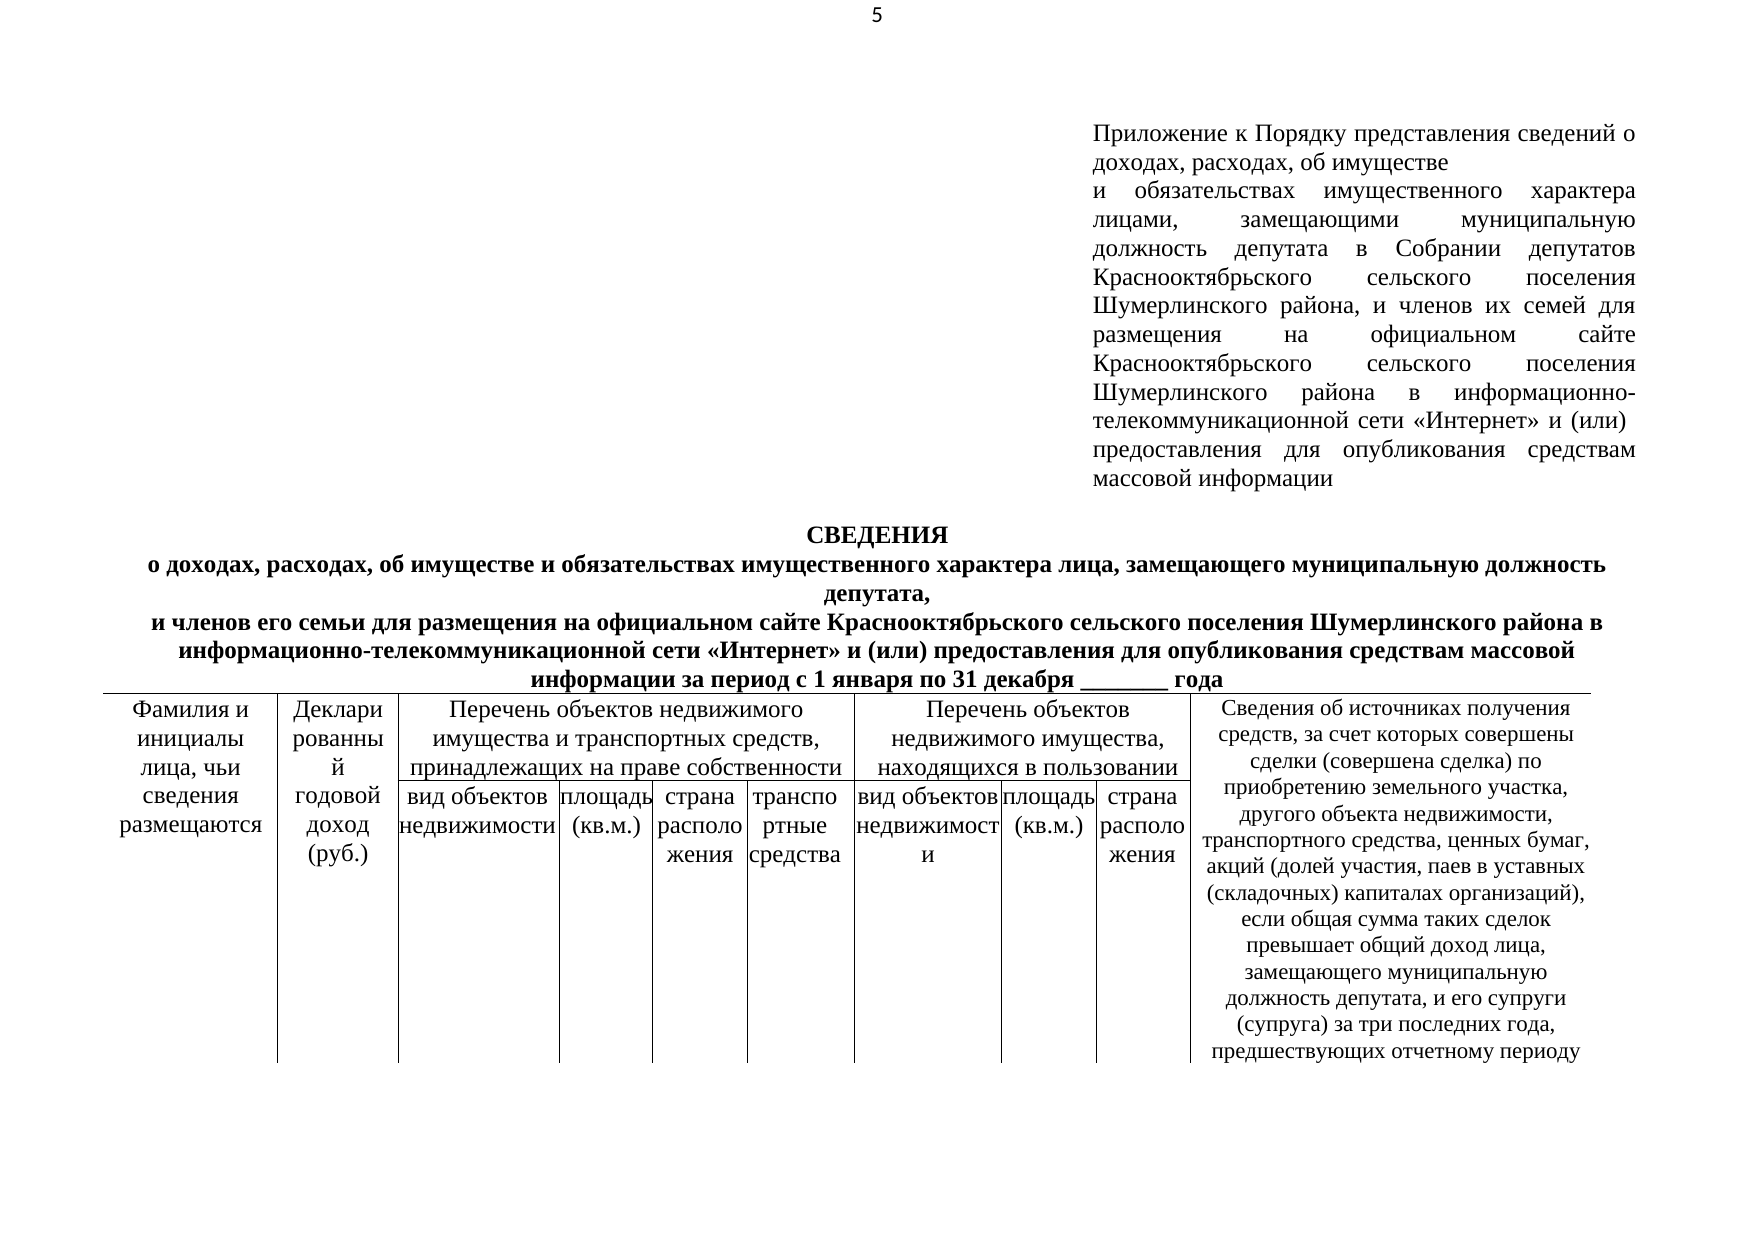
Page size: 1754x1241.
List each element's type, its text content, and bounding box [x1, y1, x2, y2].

table_header Перечень объектов недвижимого имущества, находящихся в пользовании [855, 694, 1190, 780]
table_cell страна расположения [653, 781, 747, 1063]
table_cell страна расположения [1097, 781, 1190, 1063]
table_cell площадь (кв.м.) [560, 781, 652, 1063]
table_cell вид объектов недвижимости [855, 781, 1001, 1063]
table_cell площадь (кв.м.) [1002, 781, 1096, 1063]
table_header Декларированный годовой доход (руб.) [278, 694, 398, 1063]
table_header Фамилия и инициалы лица, чьи сведения размещаются [103, 694, 277, 1063]
table_header Перечень объектов недвижимого имущества и транспортных средств, принадлежащих на праве собственности [399, 694, 854, 780]
text и обязательствах имущественного характера лицами, замещающими муниципальную должность депутата в Собрании депутатов Краснооктябрьского сельского поселения Шумерлинского района, и членов их семей для размещения на официальном сайте Краснооктябрьского сельского поселения Шумерлинского района в информационно-телекоммуникационной сети «Интернет» и (или) предоставления для опубликования средствам массовой информации [1093, 176, 1636, 492]
text Сведения [118, 521, 1636, 549]
table_cell транспортные средства [748, 781, 854, 1063]
text и членов его семьи для размещения на официальном сайте Краснооктябрьского сельского поселения Шумерлинского района в информационно-телекоммуникационной сети «Интернет» и (или) предоставления для опубликования средствам массовой информации за период с 1 января по 31 декабря _______ года [118, 607, 1636, 693]
text о доходах, расходах, об имуществе и обязательствах имущественного характера лица, замещающего муниципальную должность депутата, [118, 549, 1636, 607]
text Приложение к Порядку представления сведений о доходах, расходах, об имуществе [1093, 118, 1636, 176]
table_cell вид объектов недвижимости [399, 781, 559, 1063]
table_header Сведения об источниках получения средств, за счет которых совершены сделки (совершена сделка) по приобретению земельного участка, другого объекта недвижимости, транспортного средства, ценных бумаг, акций (долей участия, паев в уставных (складочных) капиталах организаций), если общая сумма таких сделок превышает общий доход лица, замещающего муниципальную должность депутата, и его супруги (супруга) за три последних года, предшествующих отчетному периоду [1191, 694, 1591, 1063]
